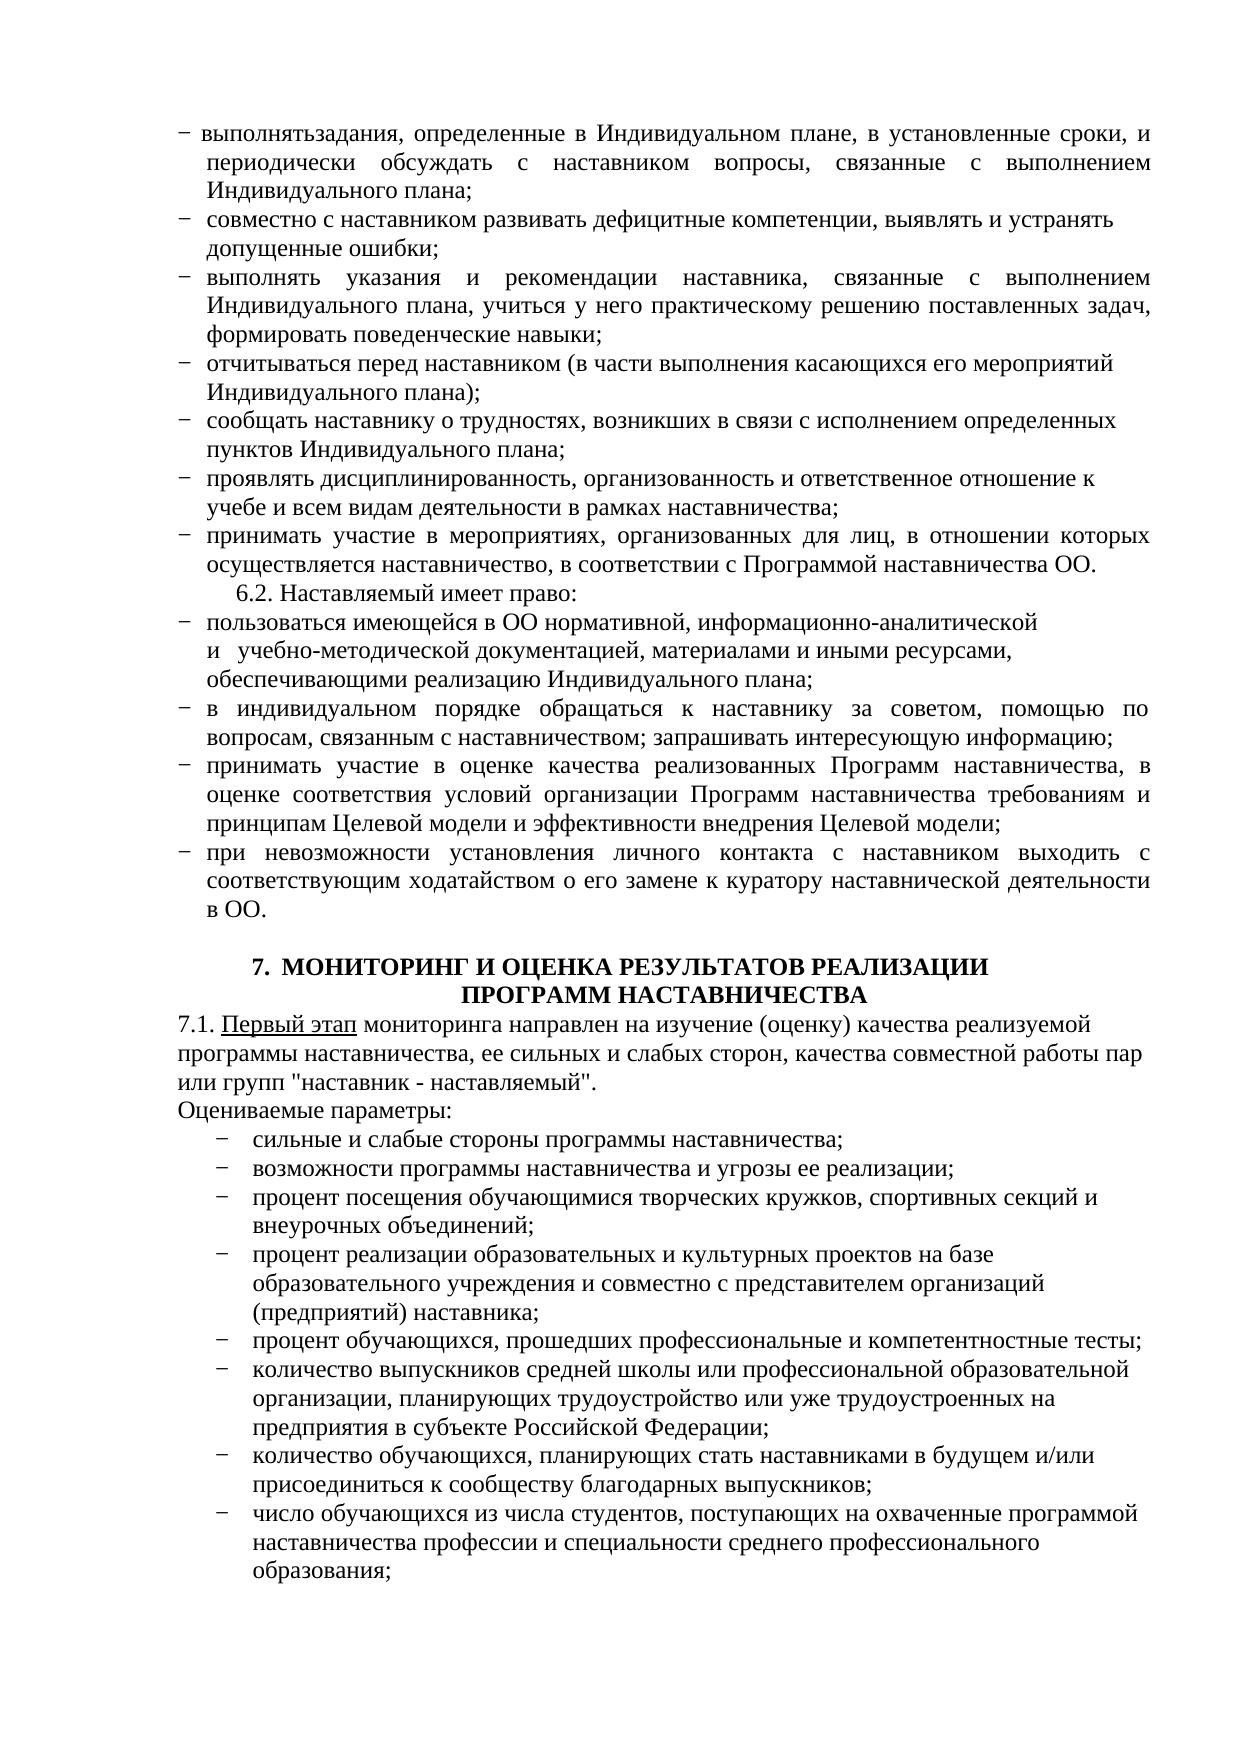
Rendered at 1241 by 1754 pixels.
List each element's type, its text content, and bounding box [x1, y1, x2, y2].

list выполнять указания и рекомендации наставника, связанные с выполнением Индивидуального плана, учиться у него практическому решению поставленных задач, формировать поведенческие навыки; [177, 262, 1152, 348]
list возможности программы наставничества и угрозы ее реализации; [215, 1153, 1152, 1182]
list сильные и слабые стороны программы наставничества; [215, 1124, 1152, 1153]
text − выполнятьзадания, определенные в Индивидуальном плане, в установленные сроки, и периодически обсуждать с наставником вопросы, связанные с выполнением Индивидуального плана; [177, 118, 1152, 204]
list проявлять дисциплинированность, организованность и ответственное отношение к учебе и всем видам деятельности в рамках наставничества; [177, 463, 1152, 521]
list в индивидуальном порядке обращаться к наставнику за советом, помощью по вопросам, связанным с наставничеством; запрашивать интересующую информацию; [177, 693, 1149, 751]
list принимать участие в мероприятиях, организованных для лиц, в отношении которых осуществляется наставничество, в соответствии с Программой наставничества ОО. [177, 521, 1152, 578]
list процент посещения обучающимися творческих кружков, спортивных секций и внеурочных объединений; [215, 1182, 1152, 1239]
list сообщать наставнику о трудностях, возникших в связи с исполнением определенных пунктов Индивидуального плана; [177, 406, 1149, 463]
list при невозможности установления личного контакта с наставником выходить с соответствующим ходатайством о его замене к куратору наставнической деятельности в ОО. [177, 837, 1152, 923]
list количество выпускников средней школы или профессиональной образовательной организации, планирующих трудоустройство или уже трудоустроенных на предприятия в субъекте Российской Федерации; [215, 1354, 1152, 1441]
list отчитываться перед наставником (в части выполнения касающихся его мероприятий Индивидуального плана); [177, 348, 1152, 406]
list учебно-методической документацией, материалами и иными ресурсами, обеспечивающими реализацию Индивидуального плана; [206, 636, 1152, 693]
list принимать участие в оценке качества реализованных Программ наставничества, в оценке соответствия условий организации Программ наставничества требованиям и принципам Целевой модели и эффективности внедрения Целевой модели; [177, 751, 1152, 837]
list процент обучающихся, прошедших профессиональные и компетентностные тесты; [215, 1326, 1152, 1354]
text 6.2. Наставляемый имеет право: [236, 578, 1152, 607]
list совместно с наставником развивать дефицитные компетенции, выявлять и устранять допущенные ошибки; [177, 204, 1149, 262]
list процент реализации образовательных и культурных проектов на базе образовательного учреждения и совместно с представителем организаций (предприятий) наставника; [215, 1239, 1152, 1326]
list число обучающихся из числа студентов, поступающих на охваченные программой наставничества профессии и специальности среднего профессионального образования; [215, 1498, 1152, 1584]
text Оцениваемые параметры: [177, 1096, 1152, 1124]
list количество обучающихся, планирующих стать наставниками в будущем и/или присоединиться к сообществу благодарных выпускников; [215, 1441, 1152, 1498]
text ПРОГРАММ НАСТАВНИЧЕСТВА [177, 981, 1152, 1009]
text 7.1. Первый этап мониторинга направлен на изучение (оценку) качества реализуемой программы наставничества, ее сильных и слабых сторон, качества совместной работы пар или групп "наставник - наставляемый". [177, 1009, 1152, 1096]
list пользоваться имеющейся в ОО нормативной, информационно-аналитической [177, 607, 1152, 636]
list МОНИТОРИНГ И ОЦЕНКА РЕЗУЛЬТАТОВ РЕАЛИЗАЦИИ [251, 952, 1152, 981]
